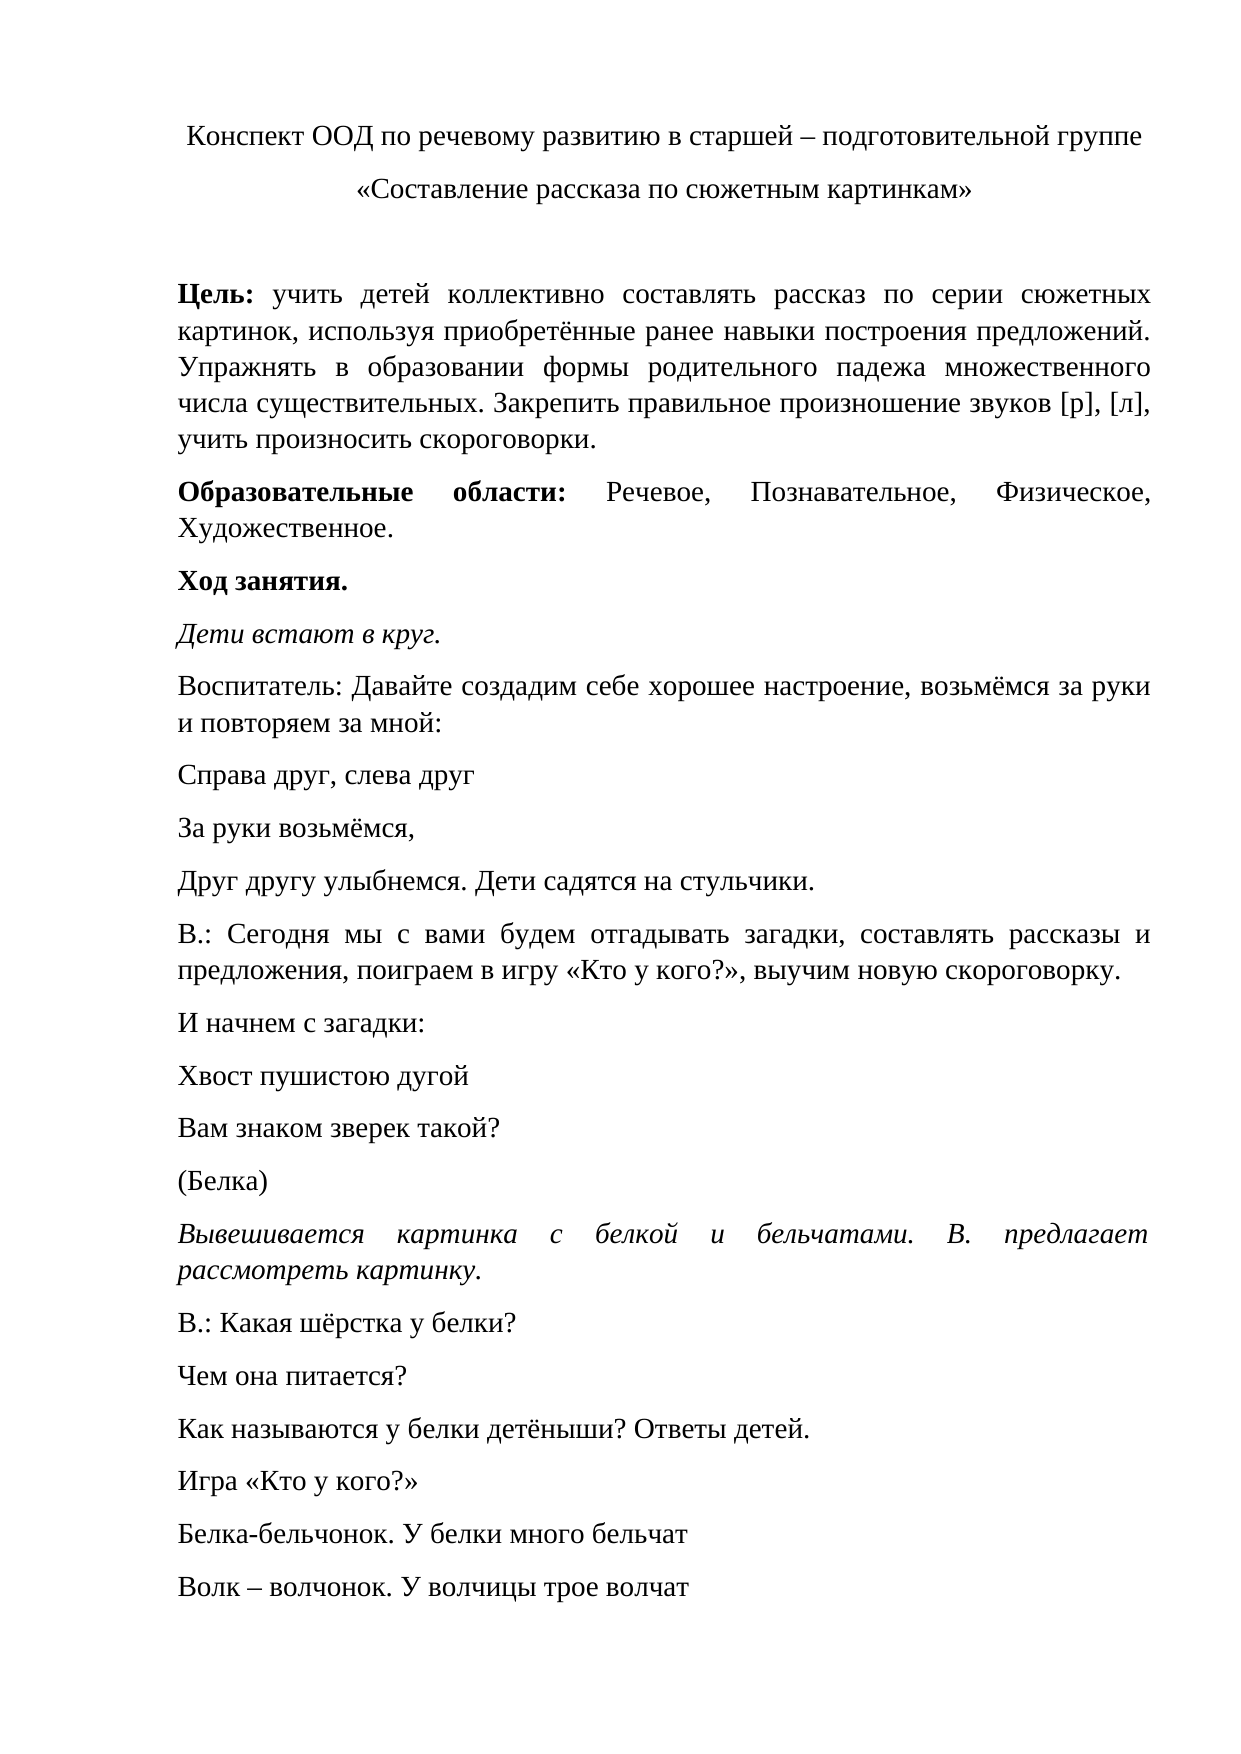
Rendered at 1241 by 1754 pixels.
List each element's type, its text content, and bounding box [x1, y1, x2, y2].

text Цель: учить детей коллективно составлять рассказ по серии сюжетных картинок, используя приобретённые ранее навыки построения предложений. Упражнять в образовании формы родительного падежа множественного числа существительных. Закрепить правильное произношение звуков [р], [л], учить произносить скороговорки. [177, 277, 1152, 455]
text За руки возьмёмся, [177, 810, 1152, 844]
text В.: Сегодня мы с вами будем отгадывать загадки, составлять рассказы и предложения, поиграем в игру «Кто у кого?», выучим новую скороговорку. [177, 916, 1152, 986]
text Хвост пушистою дугой [177, 1058, 1152, 1091]
text «Составление рассказа по сюжетным картинкам» [177, 171, 1152, 204]
text Ход занятия. [177, 563, 1152, 596]
text И начнем с загадки: [177, 1005, 1152, 1038]
text Образовательные области: Речевое, Познавательное, Физическое, Художественное. [177, 474, 1152, 544]
text Как называются у белки детёныши? Ответы детей. [177, 1411, 1152, 1444]
text Игра «Кто у кого?» [177, 1463, 1152, 1497]
text В.: Какая шёрстка у белки? [177, 1305, 1152, 1339]
text Вам знаком зверек такой? [177, 1111, 1152, 1144]
text Воспитатель: Давайте создадим себе хорошее настроение, возьмёмся за руки и повторяем за мной: [177, 668, 1152, 738]
text Друг другу улыбнемся. Дети садятся на стульчики. [177, 863, 1152, 897]
text Белка-бельчонок. У белки много бельчат [177, 1516, 1152, 1550]
text Волк – волчонок. У волчицы трое волчат [177, 1569, 1152, 1603]
text Справа друг, слева друг [177, 757, 1152, 791]
text Вывешивается картинка с белкой и бельчатами. В. предлагает рассмотреть картинку. [177, 1216, 1152, 1286]
text (Белка) [177, 1163, 1152, 1197]
text Конспект ООД по речевому развитию в старшей – подготовительной группе [177, 118, 1152, 152]
text Чем она питается? [177, 1358, 1152, 1391]
text Дети встают в круг. [177, 616, 1152, 649]
